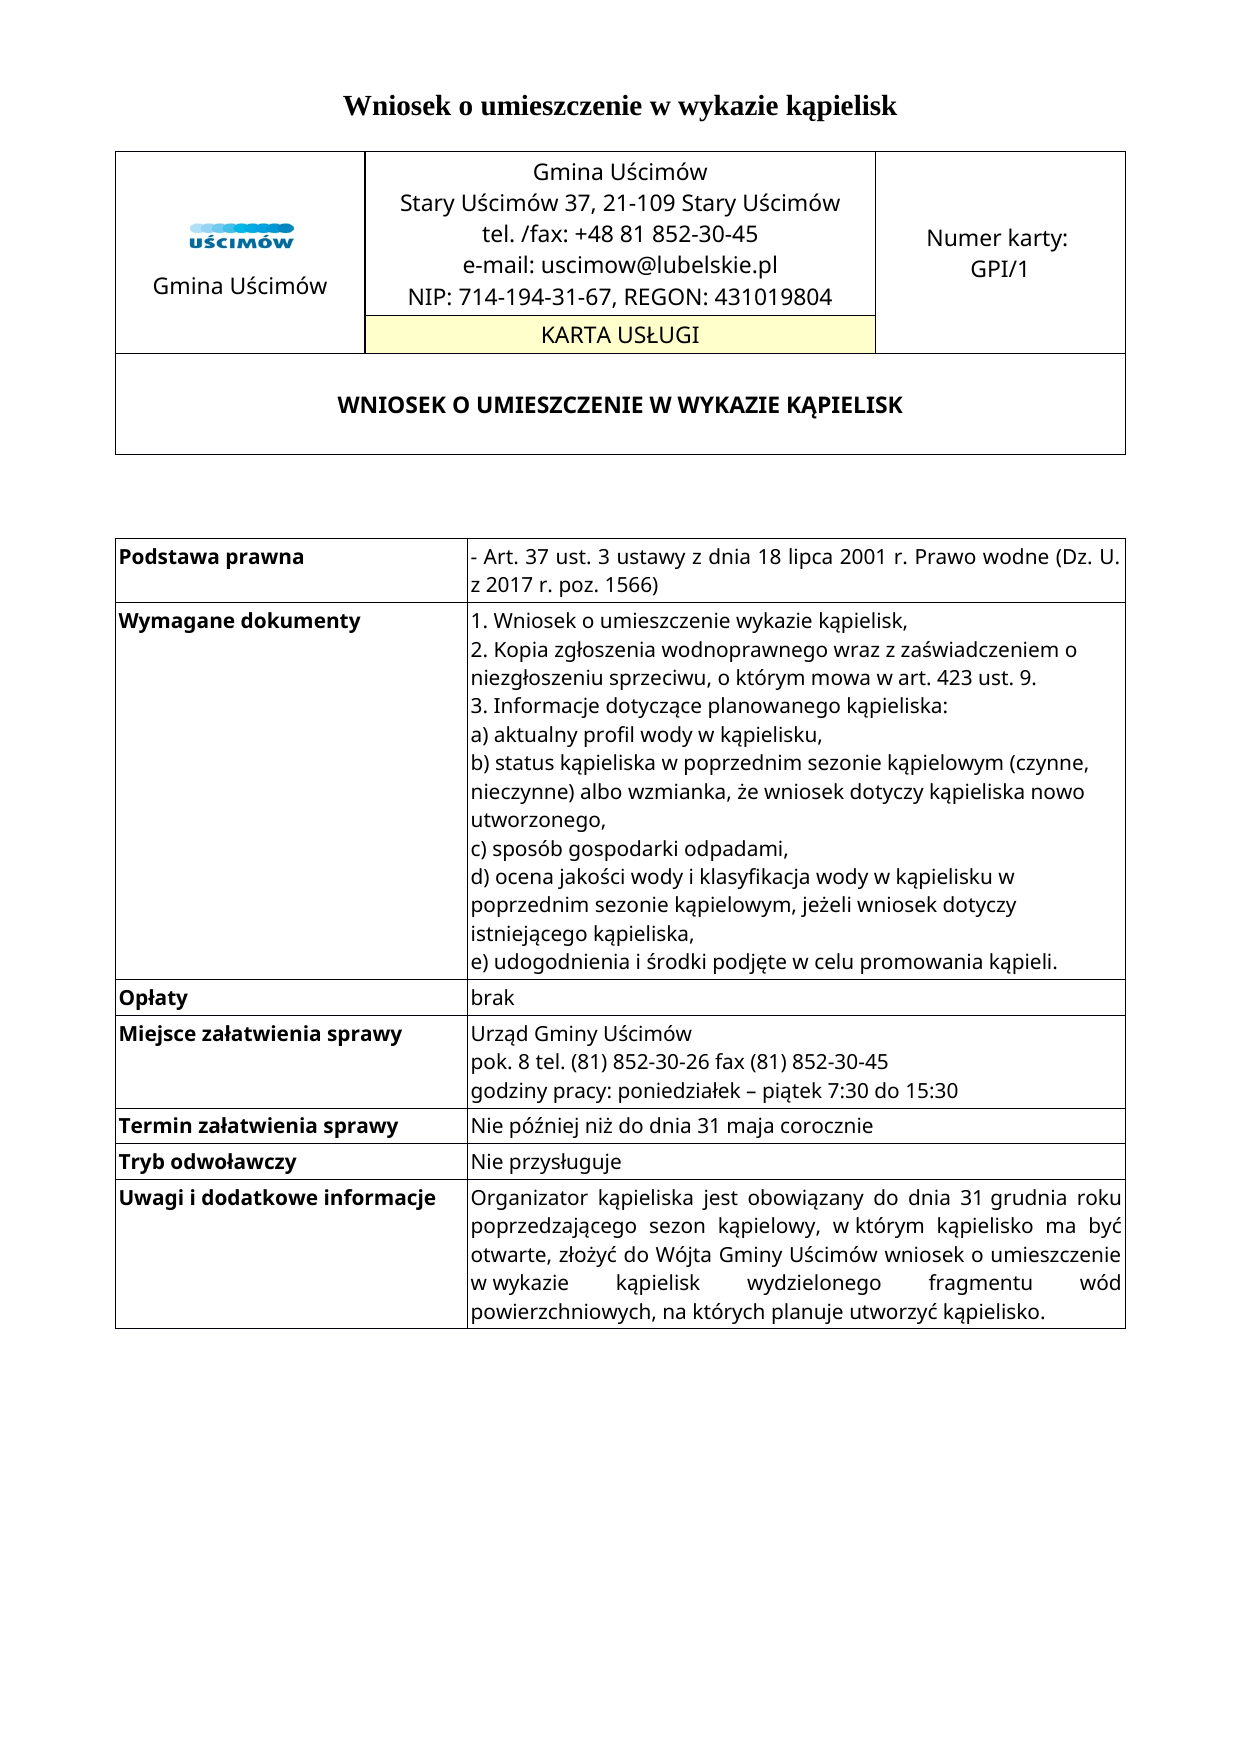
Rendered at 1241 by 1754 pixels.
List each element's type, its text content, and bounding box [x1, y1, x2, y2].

table_header Podstawa prawna [116, 539, 467, 602]
table_cell WNIOSEK O UMIESZCZENIE W WYKAZIE KĄPIELISK [116, 354, 1125, 454]
table_cell 1. Wniosek o umieszczenie wykazie kąpielisk, 2. Kopia zgłoszenia wodnoprawnego wraz z zaświadczeniem o niezgłoszeniu sprzeciwu, o którym mowa w art. 423 ust. 9. 3. Informacje dotyczące planowanego kąpieliska: a) aktualny profil wody w kąpielisku, b) status kąpieliska w poprzednim sezonie kąpielowym (czynne, nieczynne) albo wzmianka, że wniosek dotyczy kąpieliska nowo utworzonego, c) sposób gospodarki odpadami, d) ocena jakości wody i klasyfikacja wody w kąpielisku w poprzednim sezonie kąpielowym, jeżeli wniosek dotyczy istniejącego kąpieliska, e) udogodnienia i środki podjęte w celu promowania kąpieli. [468, 603, 1125, 979]
table_cell Tryb odwoławczy [116, 1144, 467, 1179]
table_cell Wymagane dokumenty [116, 603, 467, 979]
table_header - Art. 37 ust. 3 ustawy z dnia 18 lipca 2001 r. Prawo wodne (Dz. U. z 2017 r. poz. 1566) [468, 539, 1125, 602]
table_cell Urząd Gminy Uścimów pok. 8 tel. (81) 852-30-26 fax (81) 852-30-45 godziny pracy: poniedziałek – piątek 7:30 do 15:30 [468, 1016, 1125, 1107]
table_cell KARTA USŁUGI [366, 316, 875, 353]
text Wniosek o umieszczenie w wykazie kąpielisk [88, 88, 1152, 122]
picture [155, 204, 325, 270]
table_cell brak [468, 980, 1125, 1015]
table_cell Miejsce załatwienia sprawy [116, 1016, 467, 1107]
table_header Gmina Uścimów [116, 152, 364, 353]
table_header Gmina Uścimów Stary Uścimów 37, 21-109 Stary Uścimów tel. /fax: +48 81 852-30-45 e-mail: uscimow@lubelskie.pl NIP: 714-194-31-67, REGON: 431019804 [366, 152, 875, 315]
table_cell Organizator kąpieliska jest obowiązany do dnia 31 grudnia roku poprzedzającego sezon kąpielowy, w którym kąpielisko ma być otwarte, złożyć do Wójta Gminy Uścimów wniosek o umieszczenie w wykazie kąpielisk wydzielonego fragmentu wód powierzchniowych, na których planuje utworzyć kąpielisko. [468, 1180, 1125, 1328]
table_header Numer karty: GPI/1 [876, 152, 1125, 353]
table_cell Nie przysługuje [468, 1144, 1125, 1179]
table_cell Termin załatwienia sprawy [116, 1109, 467, 1143]
table_cell Uwagi i dodatkowe informacje [116, 1180, 467, 1328]
table_cell Nie później niż do dnia 31 maja corocznie [468, 1109, 1125, 1143]
table_cell Opłaty [116, 980, 467, 1015]
